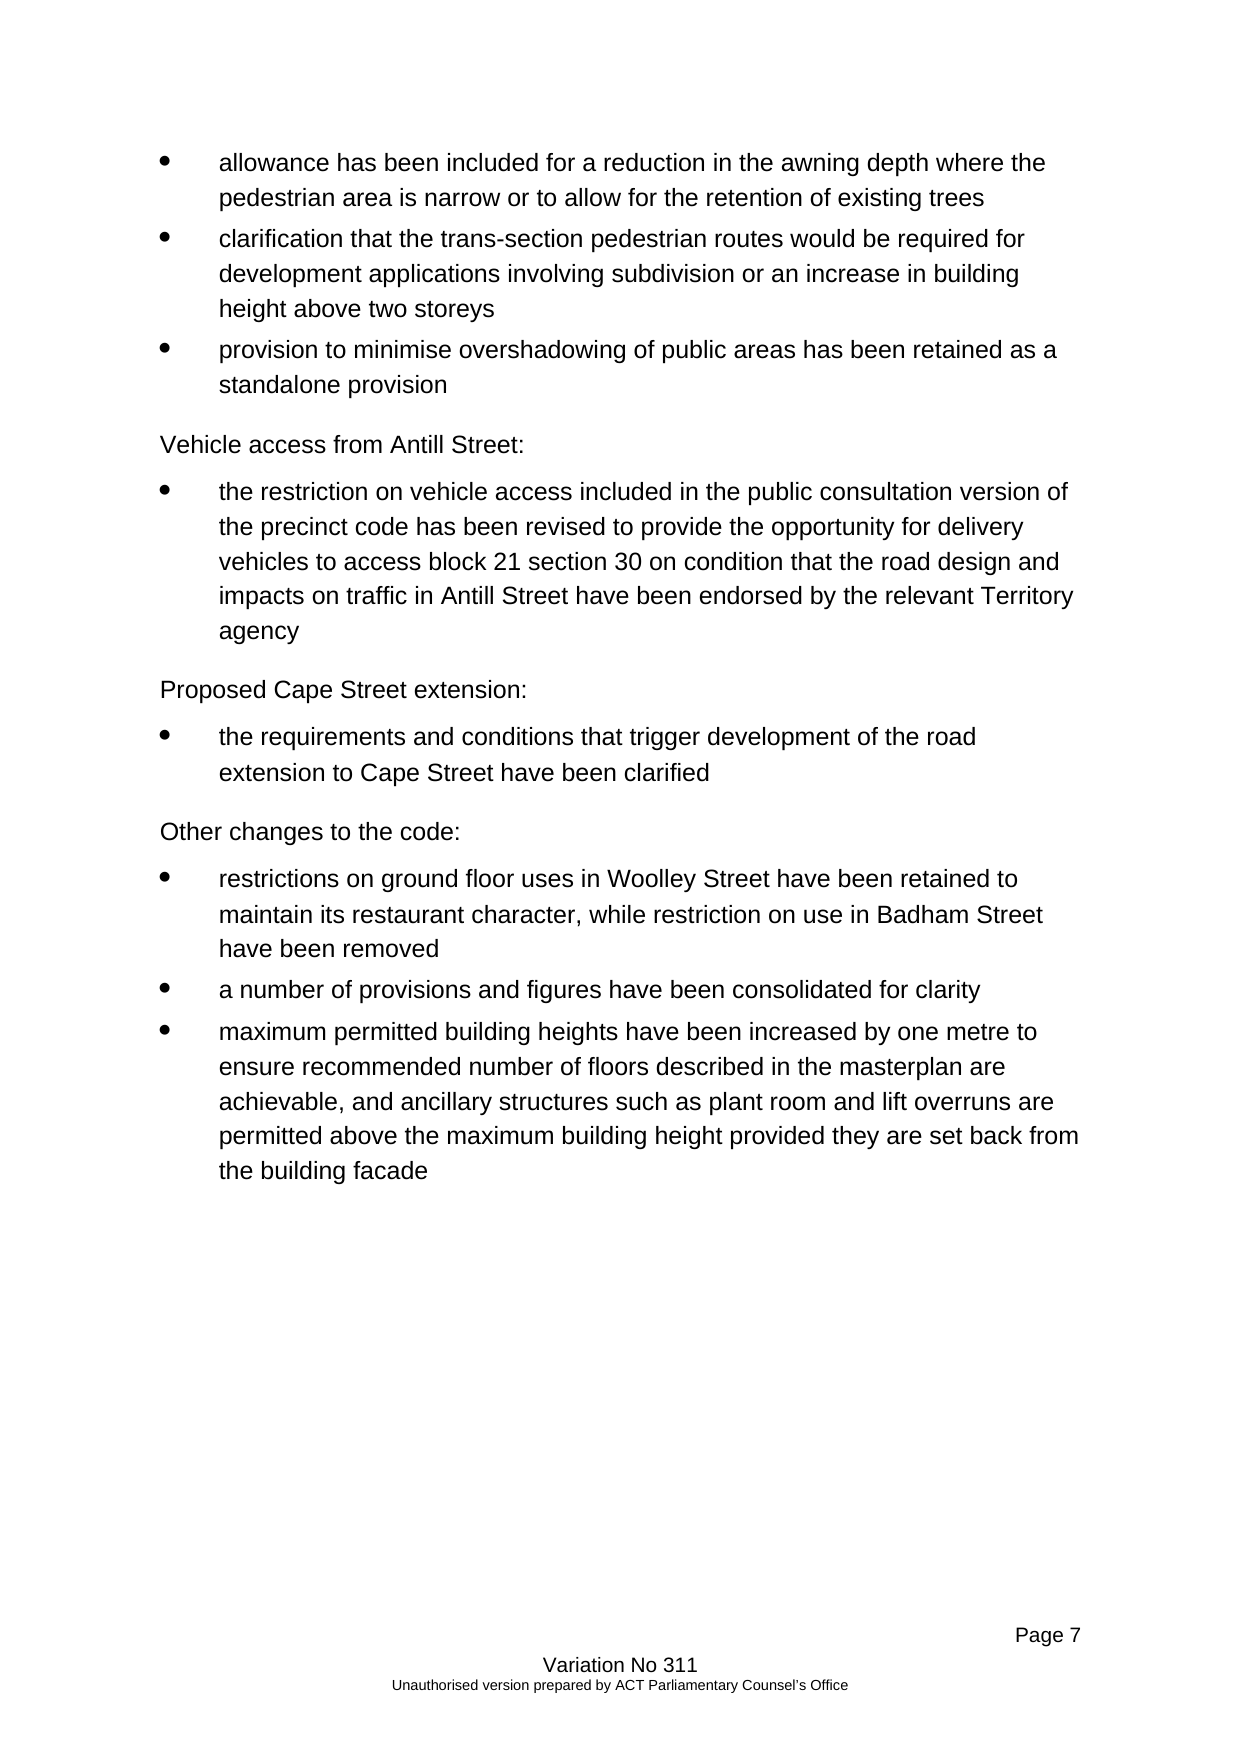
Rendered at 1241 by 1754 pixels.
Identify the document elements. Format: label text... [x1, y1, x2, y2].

text Other changes to the code: [159, 817, 1081, 846]
list maximum permitted building heights have been increased by one metre to ensure recommended number of floors described in the masterplan are achievable, and ancillary structures such as plant room and lift overruns are permitted above the maximum building height provided they are set back from the building facade [159, 1017, 1081, 1184]
text Proposed Cape Street extension: [159, 675, 1081, 704]
list allowance has been included for a reduction in the awning depth where the pedestrian area is narrow or to allow for the retention of existing trees [159, 148, 1081, 212]
list a number of provisions and figures have been consolidated for clarity [159, 975, 1081, 1004]
list the requirements and conditions that trigger development of the road extension to Cape Street have been clarified [159, 722, 1081, 786]
list restrictions on ground floor uses in Woolley Street have been retained to maintain its restaurant character, while restriction on use in Badham Street have been removed [159, 864, 1081, 963]
text Vehicle access from Antill Street: [159, 430, 1081, 458]
list clarification that the trans-section pedestrian routes would be required for development applications involving subdivision or an increase in building height above two storeys [159, 224, 1081, 323]
list provision to minimise overshadowing of public areas has been retained as a standalone provision [159, 335, 1081, 399]
list the restriction on vehicle access included in the public consultation version of the precinct code has been revised to provide the opportunity for delivery vehicles to access block 21 section 30 on condition that the road design and impacts on traffic in Antill Street have been endorsed by the relevant Territory agency [159, 477, 1081, 644]
